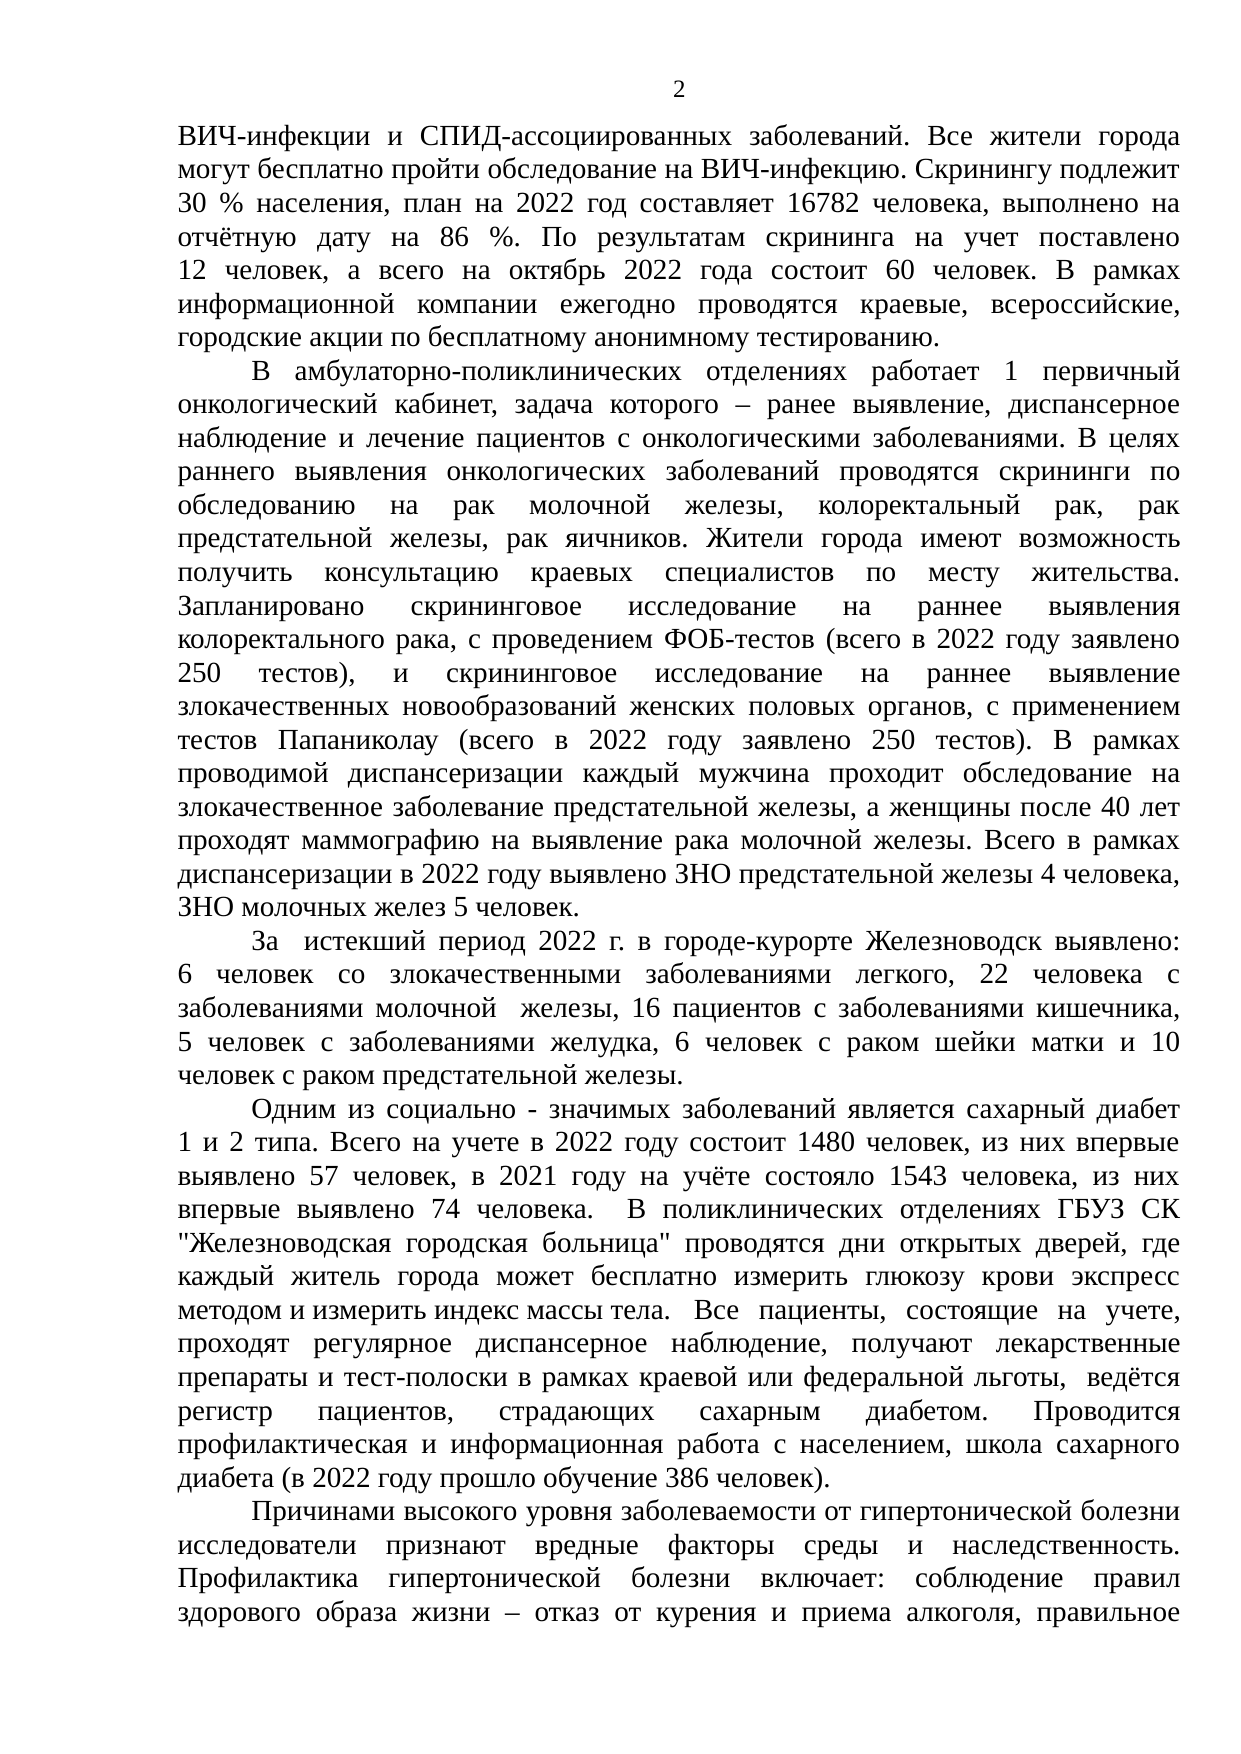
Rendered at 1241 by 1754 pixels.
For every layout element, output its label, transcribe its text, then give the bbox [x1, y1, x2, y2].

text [177, 118, 1181, 353]
text Одним из социально - значимых заболеваний является сахарный диабет 1 и 2 типа. Всего на учете в 2022 году состоит 1480 человек, из них впервые выявлено 57 человек, в 2021 году на учёте состояло 1543 человека, из них впервые выявлено 74 человека. В поликлинических отделениях ГБУЗ СК "Железноводская городская больница" проводятся дни открытых дверей, где каждый житель города может бесплатно измерить глюкозу крови экспресс методом и измерить индекс массы тела. Все пациенты, состоящие на учете, проходят регулярное диспансерное наблюдение, получают лекарственные препараты и тест-полоски в рамках краевой или федеральной льготы, ведётся регистр пациентов, страдающих сахарным диабетом. Проводится профилактическая и информационная работа с населением, школа сахарного диабета (в 2022 году прошло обучение 386 человек). [177, 1091, 1181, 1493]
text За истекший период 2022 г. в городе-курорте Железноводск выявлено: 6 человек со злокачественными заболеваниями легкого, 22 человека с заболеваниями молочной железы, 16 пациентов с заболеваниями кишечника, 5 человек с заболеваниями желудка, 6 человек с раком шейки матки и 10 человек с раком предстательной железы. [177, 923, 1181, 1091]
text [177, 1493, 1181, 1627]
text В амбулаторно-поликлинических отделениях работает 1 первичный онкологический кабинет, задача которого – ранее выявление, диспансерное наблюдение и лечение пациентов с онкологическими заболеваниями. В целях раннего выявления онкологических заболеваний проводятся скрининги по обследованию на рак молочной железы, колоректальный рак, рак предстательной железы, рак яичников. Жители города имеют возможность получить консультацию краевых специалистов по месту жительства. Запланировано скрининговое исследование на раннее выявления колоректального рака, с проведением ФОБ-тестов (всего в 2022 году заявлено 250 тестов), и скрининговое исследование на раннее выявление злокачественных новообразований женских половых органов, с применением тестов Папаниколау (всего в 2022 году заявлено 250 тестов). В рамках проводимой диспансеризации каждый мужчина проходит обследование на злокачественное заболевание предстательной железы, а женщины после 40 лет проходят маммографию на выявление рака молочной железы. Всего в рамках диспансеризации в 2022 году выявлено ЗНО предстательной железы 4 человека, ЗНО молочных желез 5 человек. [177, 353, 1181, 923]
